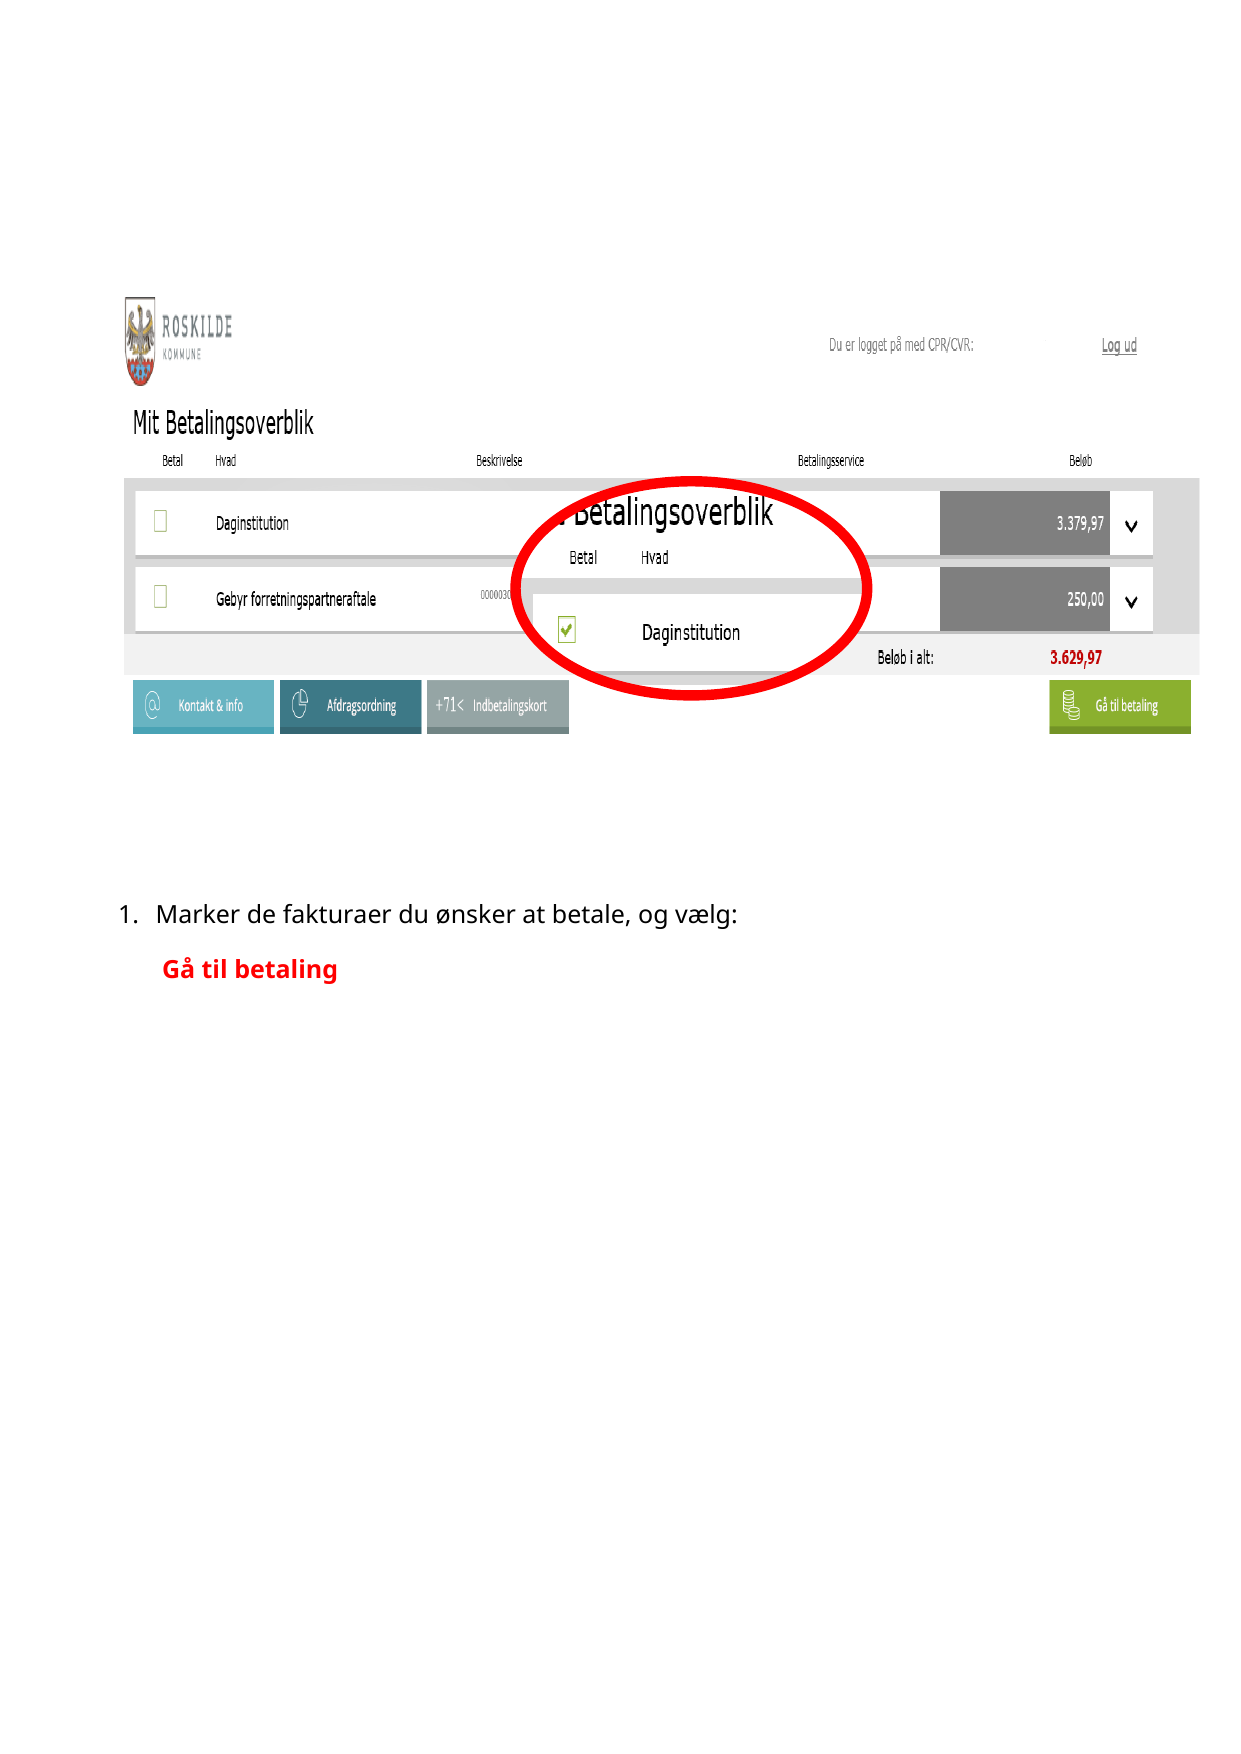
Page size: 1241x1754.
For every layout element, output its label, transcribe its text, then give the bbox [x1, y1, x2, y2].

list Marker de fakturaer du ønsker at betale, og vælg: [118, 897, 1122, 931]
text Gå til betaling [155, 952, 1122, 986]
picture [118, 177, 1209, 873]
